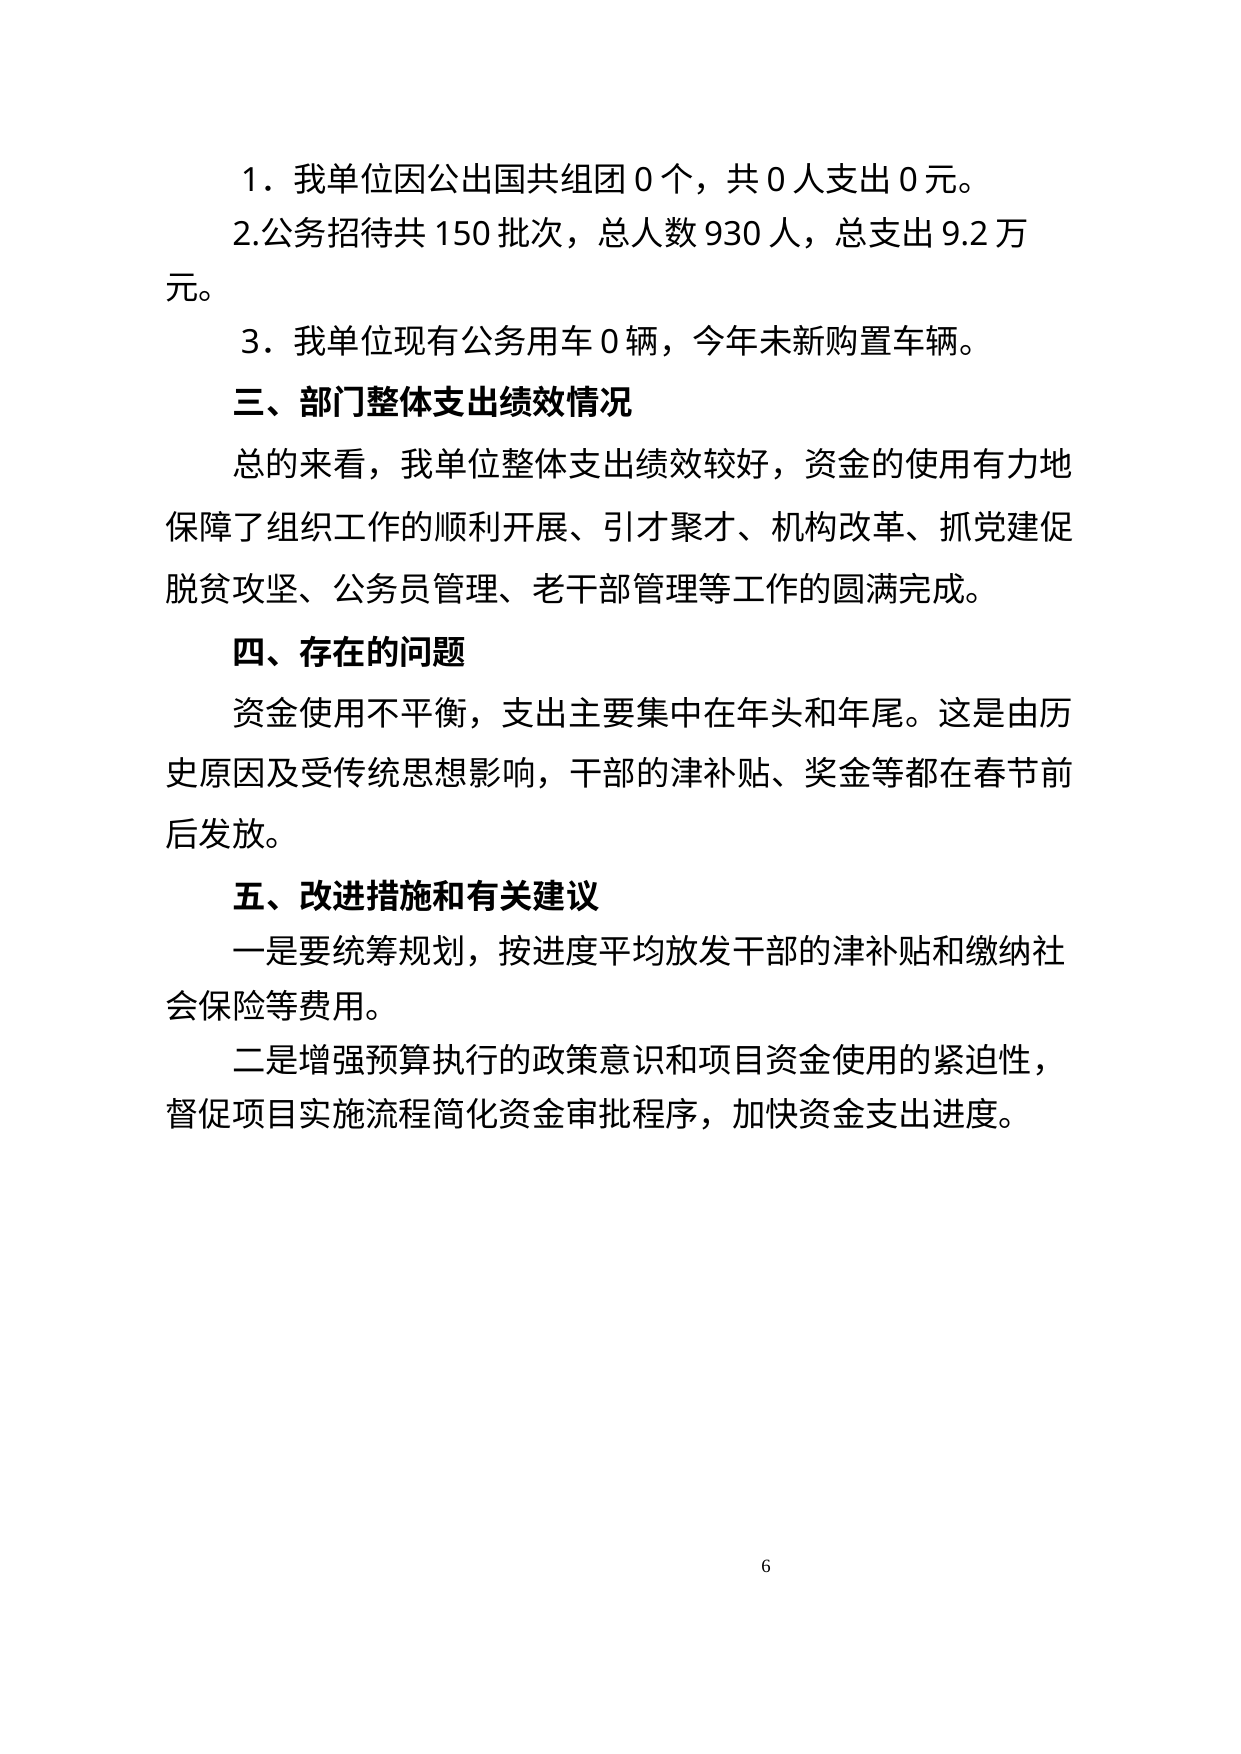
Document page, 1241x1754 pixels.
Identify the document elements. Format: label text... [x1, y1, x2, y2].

list 存在的问题 [165, 614, 1075, 677]
text 总的来看，我单位整体支出绩效较好，资金的使用有力地保障了组织工作的顺利开展、引才聚才、机构改革、抓党建促脱贫攻坚、公务员管理、老干部管理等工作的圆满完成。 [165, 427, 1075, 614]
list 2.公务招待共150批次，总人数930人，总支出9.2万元。 [165, 202, 1075, 310]
list 二是增强预算执行的政策意识和项目资金使用的紧迫性，督促项目实施流程简化资金审批程序，加快资金支出进度。 [165, 1029, 1075, 1137]
list 1．我单位因公出国共组团 0个，共0人支出0元。 [165, 148, 1075, 202]
list 一是要统筹规划，按进度平均放发干部的津补贴和缴纳社会保险等费用。 [165, 921, 1075, 1029]
list 3．我单位现有公务用车0辆，今年未新购置车辆。 [165, 310, 1075, 364]
text 三、部门整体支出绩效情况 [165, 364, 1075, 427]
text 资金使用不平衡，支出主要集中在年头和年尾。这是由历史原因及受传统思想影响，干部的津补贴、奖金等都在春节前后发放。 [165, 677, 1075, 858]
text 五、改进措施和有关建议 [165, 858, 1075, 921]
